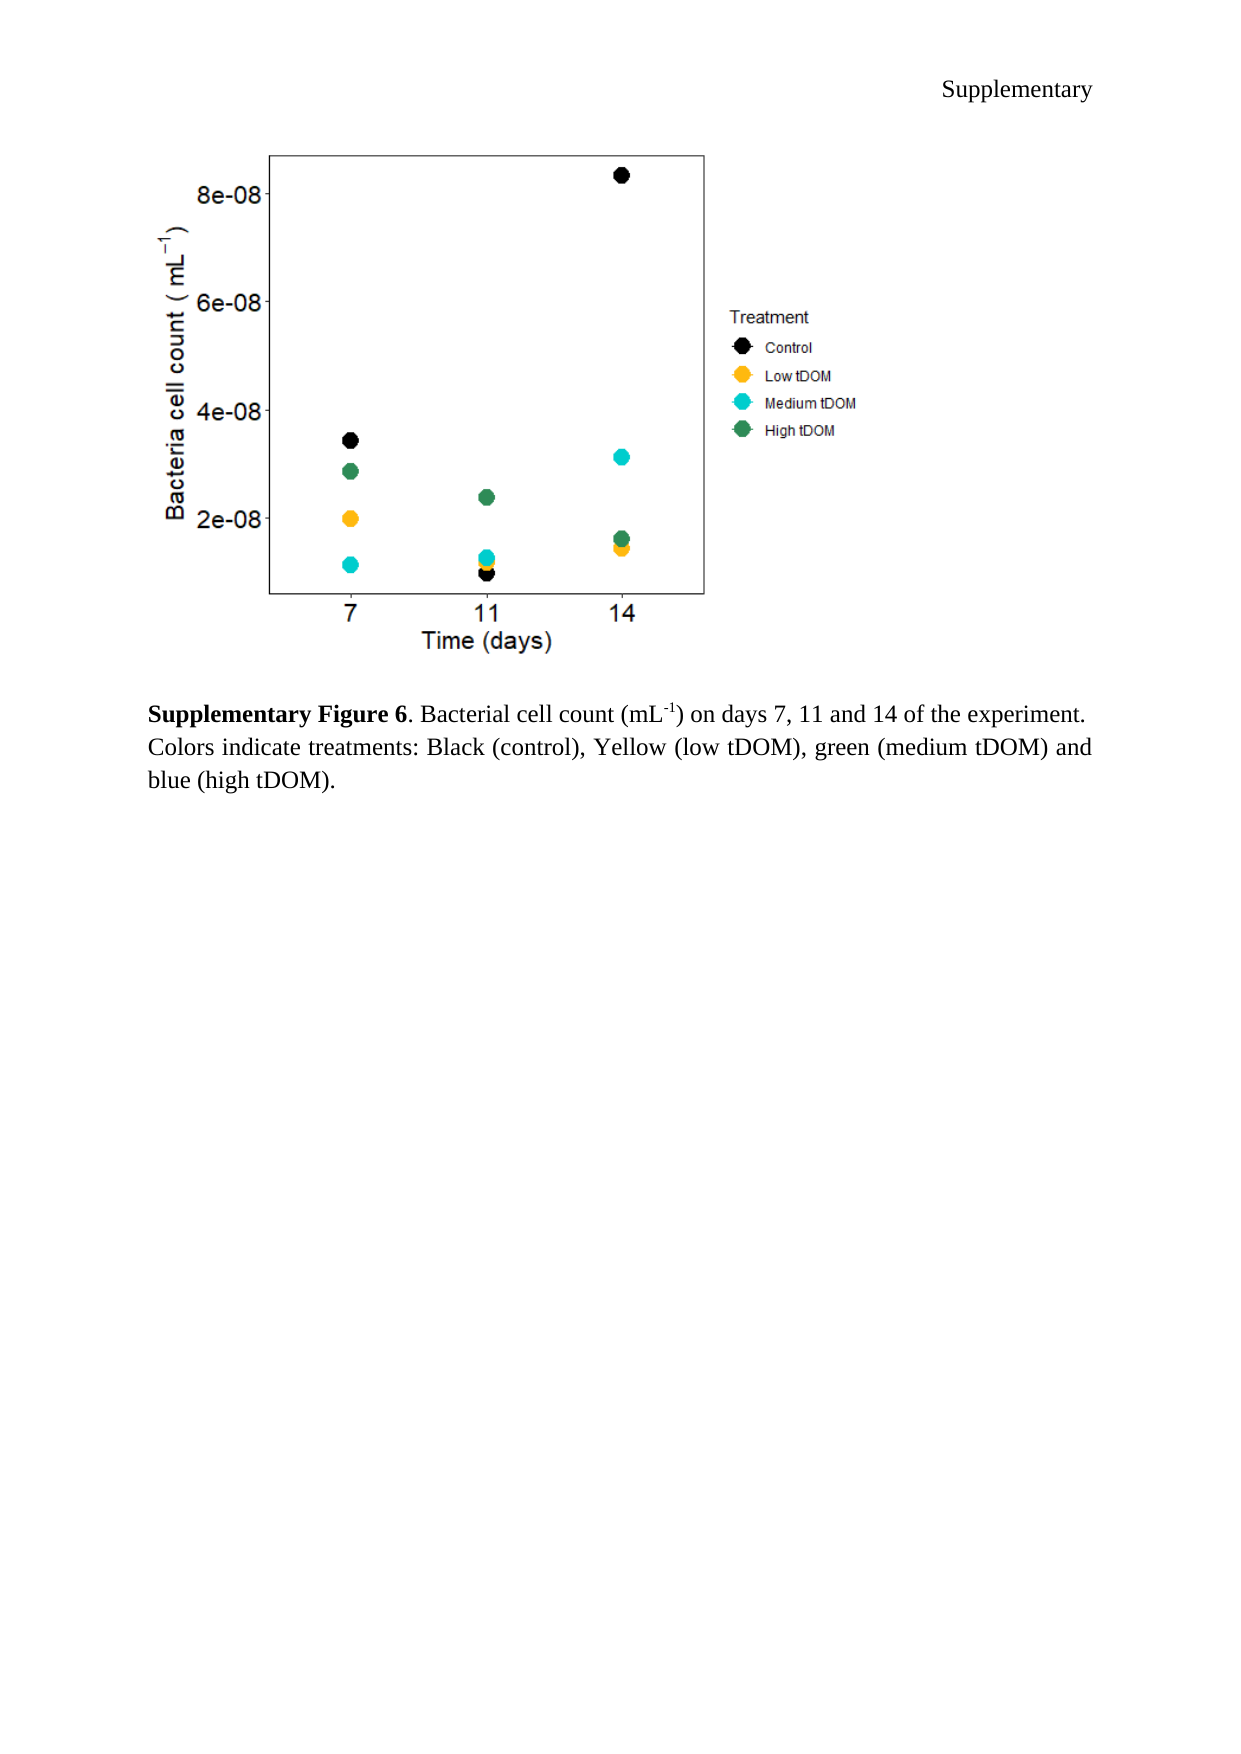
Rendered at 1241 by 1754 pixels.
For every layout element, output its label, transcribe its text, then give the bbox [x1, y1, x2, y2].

picture [147, 147, 874, 662]
text Colors indicate treatments: Black (control), Yellow (low tDOM), green (medium tDOM) and blue (high tDOM). [148, 732, 1093, 794]
text Supplementary Figure 6. Bacterial cell count (mL-1) on days 7, 11 and 14 of the experiment. [148, 699, 1093, 728]
